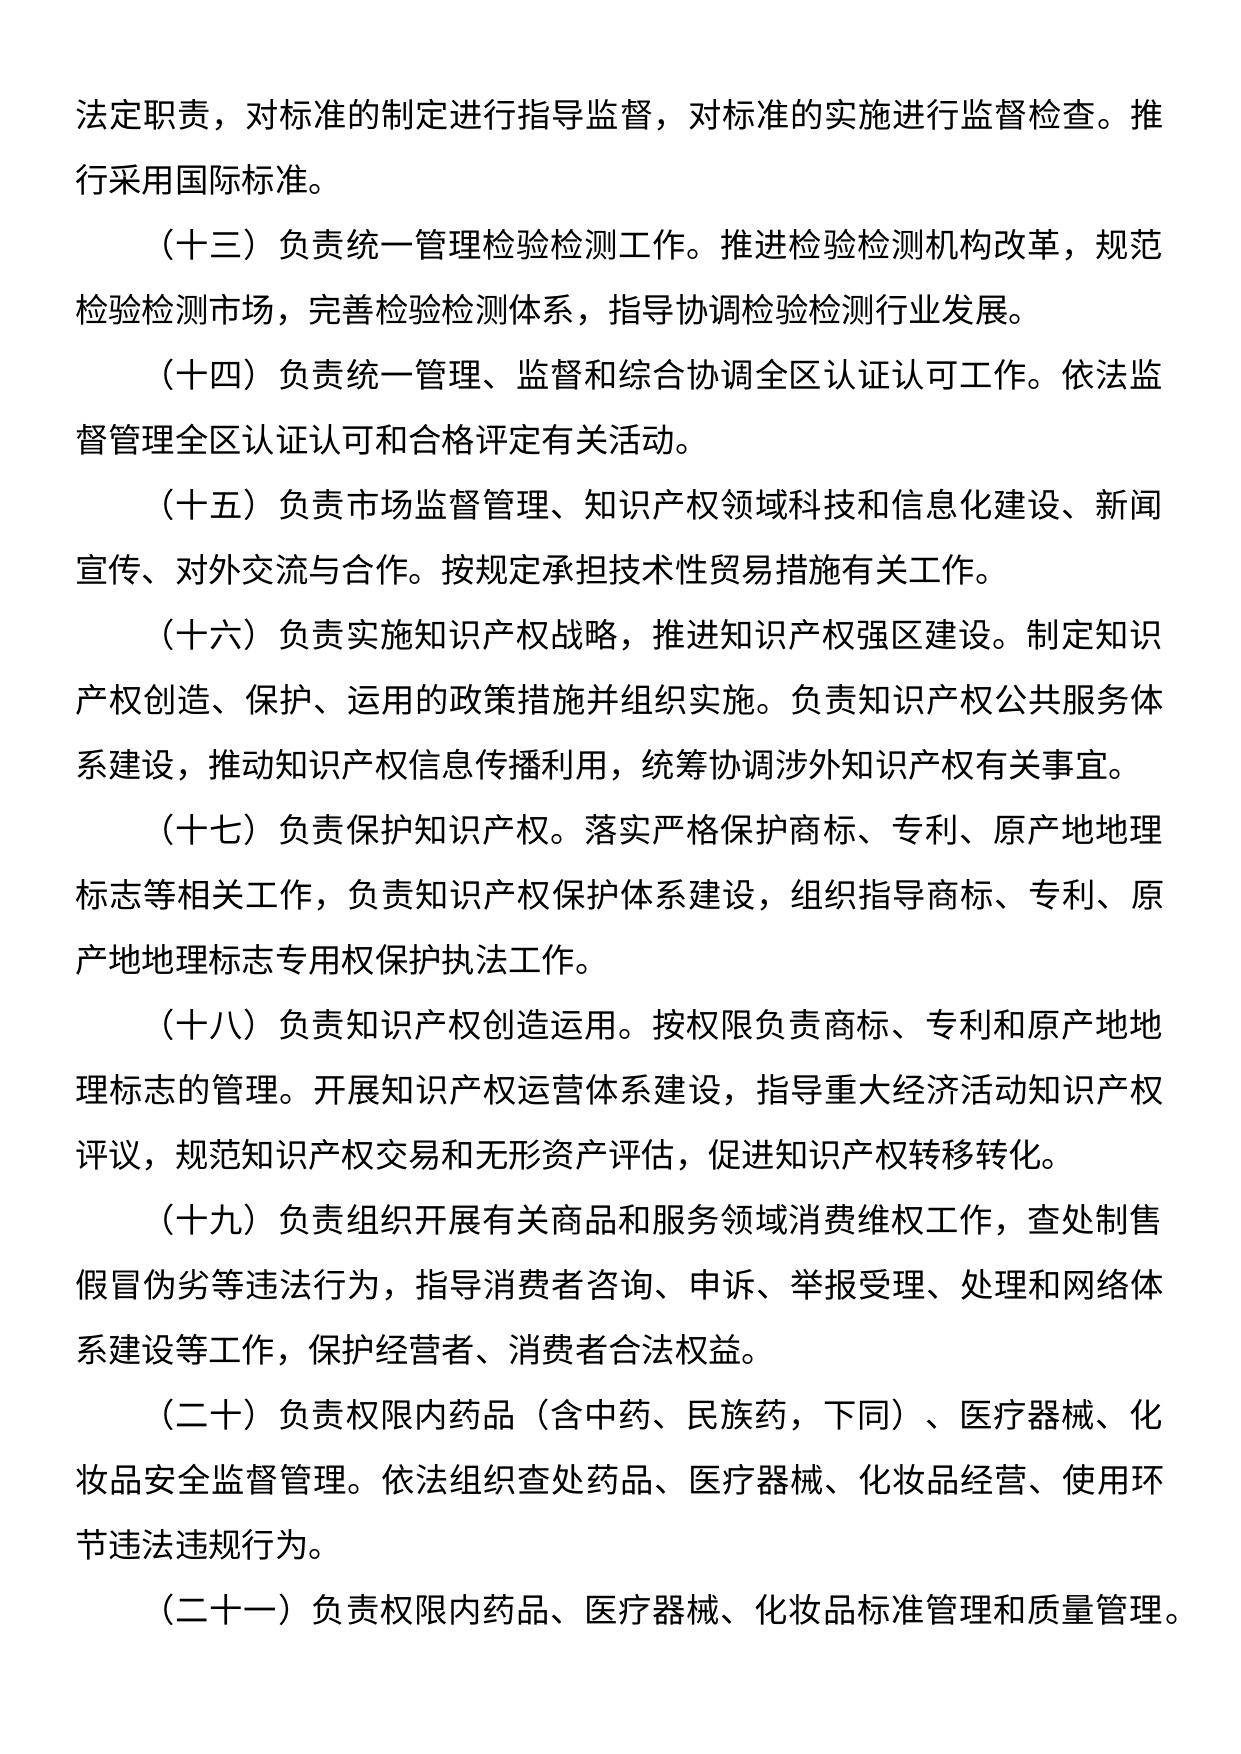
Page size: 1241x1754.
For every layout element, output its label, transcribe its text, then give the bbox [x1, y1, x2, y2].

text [75, 1576, 1165, 1641]
text （十八）负责知识产权创造运用。按权限负责商标、专利和原产地地理标志的管理。开展知识产权运营体系建设，指导重大经济活动知识产权评议，规范知识产权交易和无形资产评估，促进知识产权转移转化。 [75, 991, 1165, 1186]
text （十六）负责实施知识产权战略，推进知识产权强区建设。制定知识产权创造、保护、运用的政策措施并组织实施。负责知识产权公共服务体系建设，推动知识产权信息传播利用，统筹协调涉外知识产权有关事宜。 [75, 601, 1165, 796]
text （十七）负责保护知识产权。落实严格保护商标、专利、原产地地理标志等相关工作，负责知识产权保护体系建设，组织指导商标、专利、原产地地理标志专用权保护执法工作。 [75, 796, 1165, 991]
text （二十）负责权限内药品（含中药、民族药，下同）、医疗器械、化妆品安全监督管理。依法组织查处药品、医疗器械、化妆品经营、使用环节违法违规行为。 [75, 1381, 1165, 1576]
text （十九）负责组织开展有关商品和服务领域消费维权工作，查处制售假冒伪劣等违法行为，指导消费者咨询、申诉、举报受理、处理和网络体系建设等工作，保护经营者、消费者合法权益。 [75, 1186, 1165, 1381]
text （十三）负责统一管理检验检测工作。推进检验检测机构改革，规范检验检测市场，完善检验检测体系，指导协调检验检测行业发展。 [75, 211, 1165, 341]
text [75, 81, 1165, 211]
text （十四）负责统一管理、监督和综合协调全区认证认可工作。依法监督管理全区认证认可和合格评定有关活动。 [75, 341, 1165, 471]
text （十五）负责市场监督管理、知识产权领域科技和信息化建设、新闻宣传、对外交流与合作。按规定承担技术性贸易措施有关工作。 [75, 471, 1165, 601]
